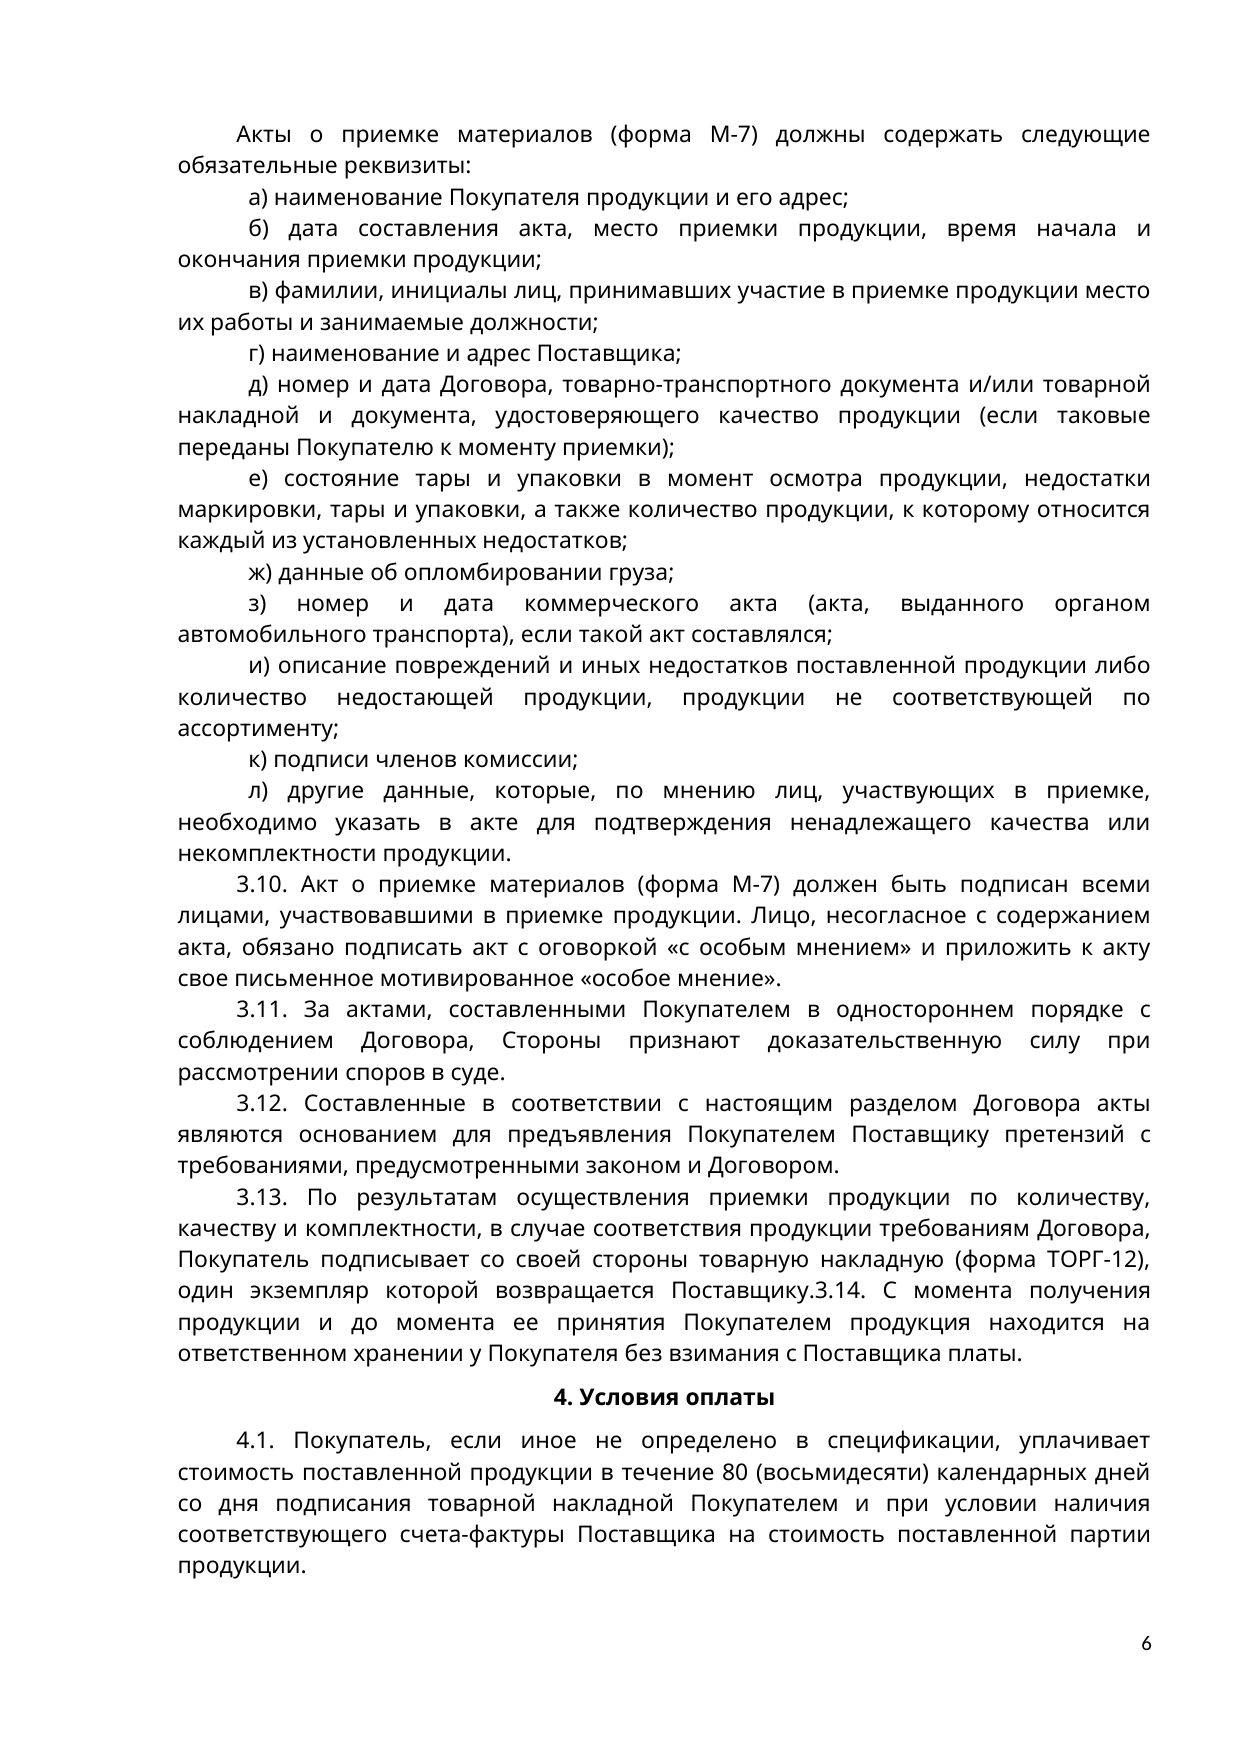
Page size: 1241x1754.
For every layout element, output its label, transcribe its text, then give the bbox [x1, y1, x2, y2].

text б) дата составления акта, место приемки продукции, время начала и окончания приемки продукции; [177, 212, 1152, 274]
text 3.13. По результатам осуществления приемки продукции по количеству, качеству и комплектности, в случае соответствия продукции требованиям Договора, Покупатель подписывает со своей стороны товарную накладную (форма ТОРГ-12), один экземпляр которой возвращается Поставщику.3.14. С момента получения продукции и до момента ее принятия Покупателем продукция находится на ответственном хранении у Покупателя без взимания с Поставщика платы. [177, 1181, 1152, 1368]
text 3.10. Акт о приемке материалов (форма М-7) должен быть подписан всеми лицами, участвовавшими в приемке продукции. Лицо, несогласное с содержанием акта, обязано подписать акт с оговоркой «с особым мнением» и приложить к акту свое письменное мотивированное «особое мнение». [177, 868, 1152, 993]
text 4.1. Покупатель, если иное не определено в спецификации, уплачивает стоимость поставленной продукции в течение 80 (восьмидесяти) календарных дней со дня подписания товарной накладной Покупателем и при условии наличия соответствующего счета-фактуры Поставщика на стоимость поставленной партии продукции. [177, 1424, 1152, 1581]
text Акты о приемке материалов (форма М-7) должны содержать следующие обязательные реквизиты: [177, 118, 1152, 181]
text 3.12. Составленные в соответствии с настоящим разделом Договора акты являются основанием для предъявления Покупателем Поставщику претензий с требованиями, предусмотренными законом и Договором. [177, 1087, 1152, 1181]
text г) наименование и адрес Поставщика; [177, 337, 1152, 368]
text и) описание повреждений и иных недостатков поставленной продукции либо количество недостающей продукции, продукции не соответствующей по ассортименту; [177, 649, 1152, 743]
text л) другие данные, которые, по мнению лиц, участвующих в приемке, необходимо указать в акте для подтверждения ненадлежащего качества или некомплектности продукции. [177, 774, 1152, 868]
text 4. Условия оплаты [177, 1381, 1152, 1412]
text а) наименование Покупателя продукции и его адрес; [177, 181, 1152, 212]
text з) номер и дата коммерческого акта (акта, выданного органом автомобильного транспорта), если такой акт составлялся; [177, 587, 1152, 649]
text в) фамилии, инициалы лиц, принимавших участие в приемке продукции место их работы и занимаемые должности; [177, 274, 1152, 337]
text к) подписи членов комиссии; [177, 743, 1152, 774]
text д) номер и дата Договора, товарно-транспортного документа и/или товарной накладной и документа, удостоверяющего качество продукции (если таковые переданы Покупателю к моменту приемки); [177, 368, 1152, 462]
text е) состояние тары и упаковки в момент осмотра продукции, недостатки маркировки, тары и упаковки, а также количество продукции, к которому относится каждый из установленных недостатков; [177, 462, 1152, 556]
text 3.11. За актами, составленными Покупателем в одностороннем порядке с соблюдением Договора, Стороны признают доказательственную силу при рассмотрении споров в суде. [177, 993, 1152, 1087]
text ж) данные об опломбировании груза; [177, 556, 1152, 587]
